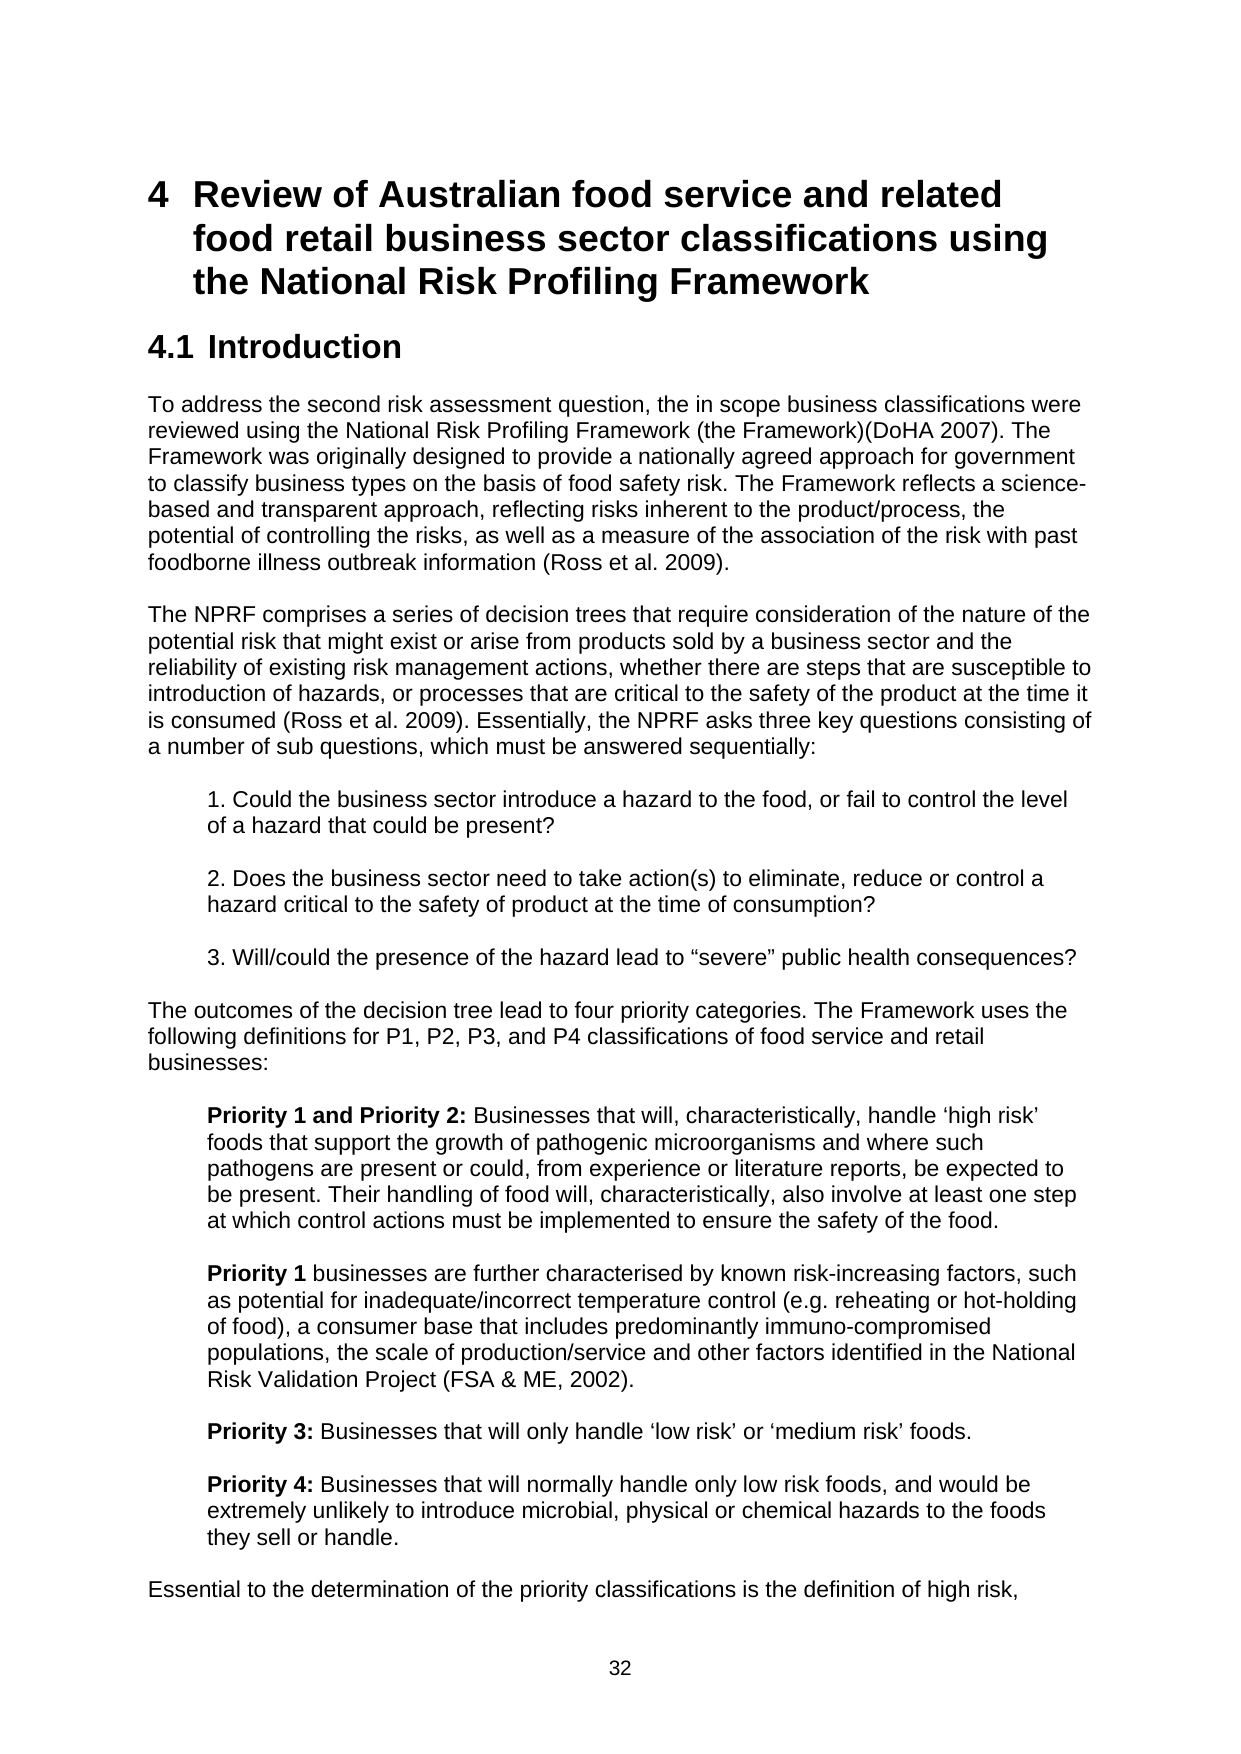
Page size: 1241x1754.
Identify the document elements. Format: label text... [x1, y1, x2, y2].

text 3. Will/could the presence of the hazard lead to “severe” public health consequences? [207, 944, 1092, 970]
text Priority 3: Businesses that will only handle ‘low risk’ or ‘medium risk’ foods. [207, 1418, 1092, 1445]
subtitle Introduction [148, 327, 1092, 366]
text To address the second risk assessment question, the in scope business classifications were reviewed using the National Risk Profiling Framework (the Framework)(DoHA 2007). The Framework was originally designed to provide a nationally agreed approach for government to classify business types on the basis of food safety risk. The Framework reflects a science-based and transparent approach, reflecting risks inherent to the product/process, the potential of controlling the risks, as well as a measure of the association of the risk with past foodborne illness outbreak information (Ross et al. 2009). [148, 391, 1092, 575]
text The outcomes of the decision tree lead to four priority categories. The Framework uses the following definitions for P1, P2, P3, and P4 classifications of food service and retail businesses: [148, 997, 1092, 1076]
text 2. Does the business sector need to take action(s) to eliminate, reduce or control a hazard critical to the safety of product at the time of consumption? [207, 865, 1092, 918]
text Priority 4: Businesses that will normally handle only low risk foods, and would be extremely unlikely to introduce microbial, physical or chemical hazards to the foods they sell or handle. [207, 1471, 1092, 1550]
text Priority 1 businesses are further characterised by known risk-increasing factors, such as potential for inadequate/incorrect temperature control (e.g. reheating or hot-holding of food), a consumer base that includes predominantly immuno-compromised populations, the scale of production/service and other factors identified in the National Risk Validation Project (FSA & ME, 2002). [207, 1260, 1092, 1392]
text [148, 1576, 1092, 1603]
text Priority 1 and Priority 2: Businesses that will, characteristically, handle ‘high risk’ foods that support the growth of pathogenic microorganisms and where such pathogens are present or could, from experience or literature reports, be expected to be present. Their handling of food will, characteristically, also involve at least one step at which control actions must be implemented to ensure the safety of the food. [207, 1102, 1092, 1234]
text The NPRF comprises a series of decision trees that require consideration of the nature of the potential risk that might exist or arise from products sold by a business sector and the reliability of existing risk management actions, whether there are steps that are susceptible to introduction of hazards, or processes that are critical to the safety of the product at the time it is consumed (Ross et al. 2009). Essentially, the NPRF asks three key questions consisting of a number of sub questions, which must be answered sequentially: [148, 601, 1092, 759]
subtitle Review of Australian food service and related food retail business sector classifications using the National Risk Profiling Framework [148, 173, 1092, 302]
text 1. Could the business sector introduce a hazard to the food, or fail to control the level of a hazard that could be present? [207, 786, 1092, 838]
